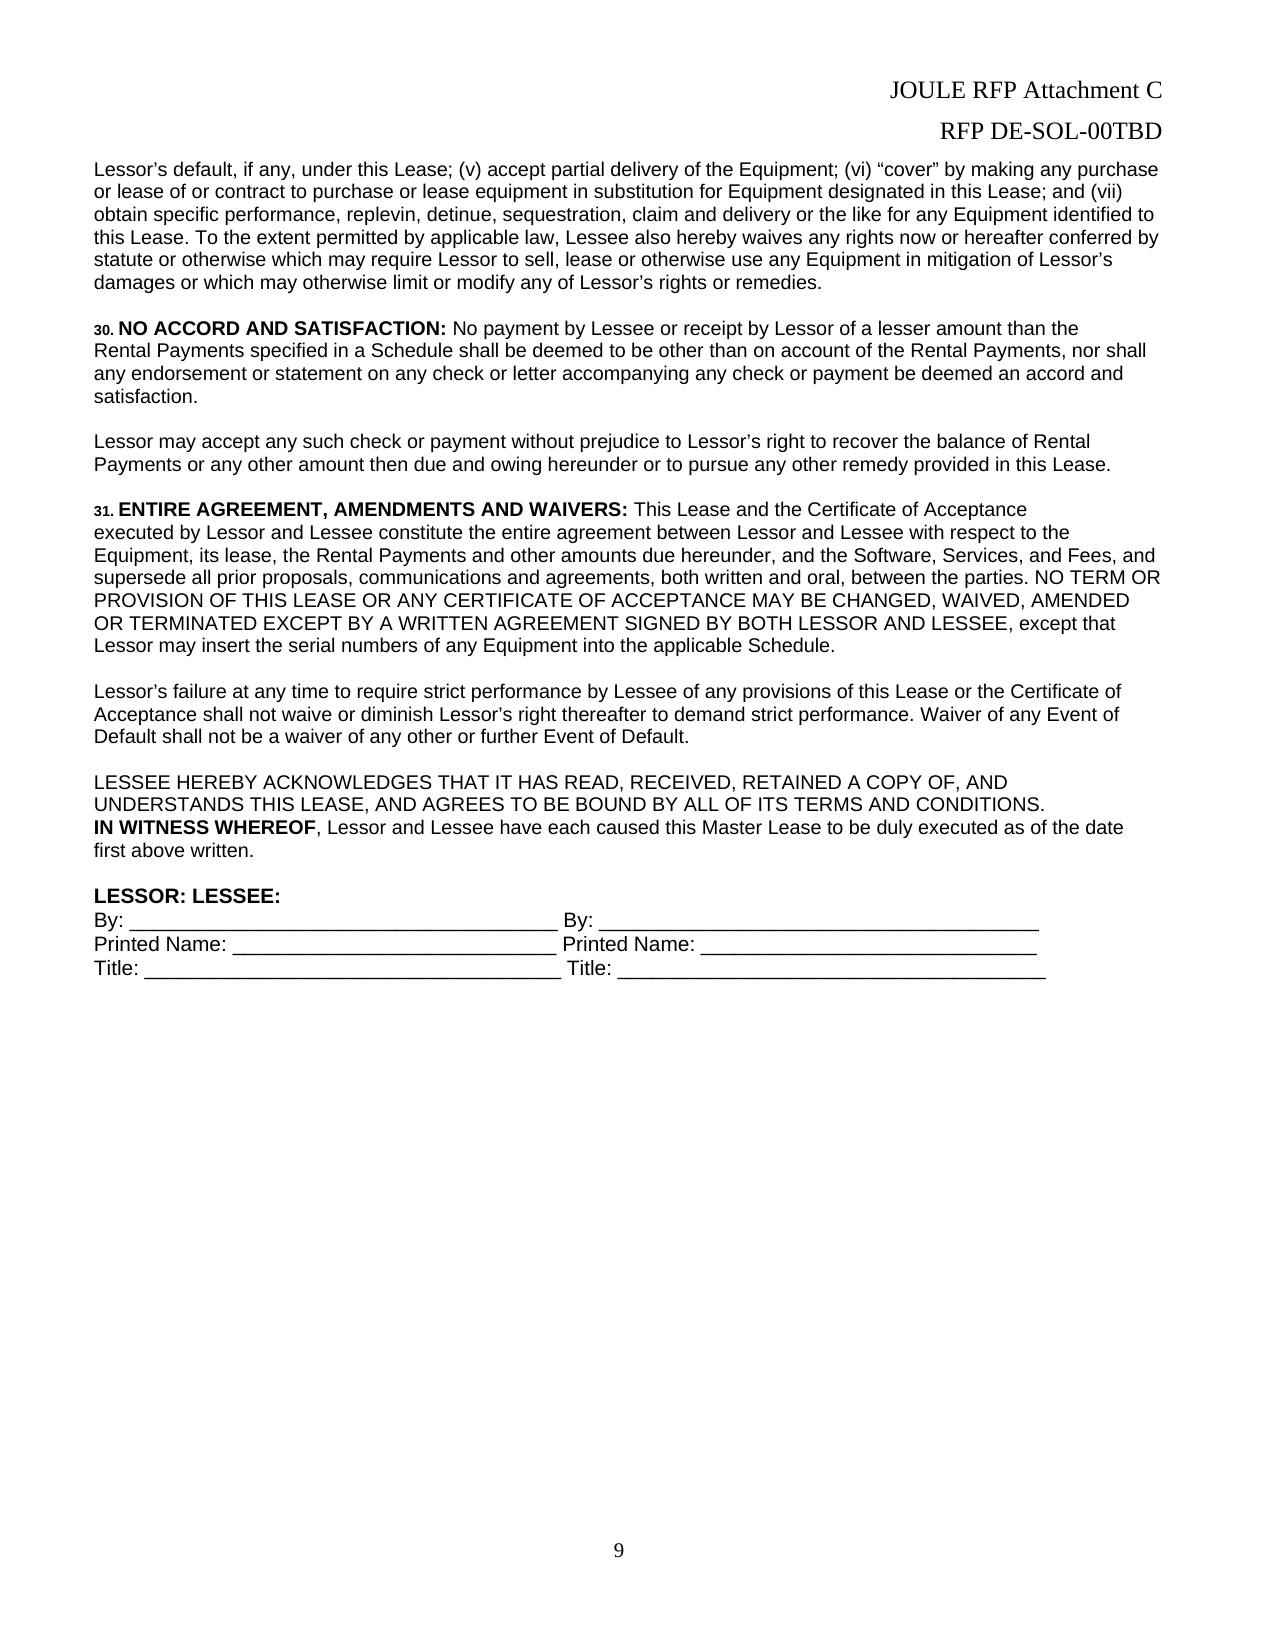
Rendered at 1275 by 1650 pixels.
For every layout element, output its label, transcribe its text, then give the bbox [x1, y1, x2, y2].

text LESSEE HEREBY ACKNOWLEDGES THAT IT HAS READ, RECEIVED, RETAINED A COPY OF, AND [94, 771, 1162, 793]
text first above written. [94, 839, 1162, 861]
text Printed Name: ____________________________ Printed Name: _____________________________ [94, 932, 1162, 956]
text By: _____________________________________ By: ______________________________________ [94, 908, 1162, 932]
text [94, 157, 1162, 294]
text Rental Payments specified in a Schedule shall be deemed to be other than on account of the Rental Payments, nor shall any endorsement or statement on any check or letter accompanying any check or payment be deemed an accord and satisfaction. [94, 339, 1162, 407]
text LESSOR: LESSEE: [94, 884, 1162, 908]
text IN WITNESS WHEREOF, Lessor and Lessee have each caused this Master Lease to be duly executed as of the date [94, 816, 1162, 839]
text UNDERSTANDS THIS LEASE, AND AGREES TO BE BOUND BY ALL OF ITS TERMS AND CONDITIONS. [94, 793, 1162, 816]
text Acceptance shall not waive or diminish Lessor’s right thereafter to demand strict performance. Waiver of any Event of Default shall not be a waiver of any other or further Event of Default. [94, 702, 1162, 748]
text Lessor may accept any such check or payment without prejudice to Lessor’s right to recover the balance of Rental Payments or any other amount then due and owing hereunder or to pursue any other remedy provided in this Lease. [94, 430, 1162, 475]
text 30. NO ACCORD AND SATISFACTION: No payment by Lessee or receipt by Lessor of a lesser amount than the [94, 316, 1162, 339]
text Lessor’s failure at any time to require strict performance by Lessee of any provisions of this Lease or the Certificate of [94, 680, 1162, 702]
text executed by Lessor and Lessee constitute the entire agreement between Lessor and Lessee with respect to the Equipment, its lease, the Rental Payments and other amounts due hereunder, and the Software, Services, and Fees, and supersede all prior proposals, communications and agreements, both written and oral, between the parties. NO TERM OR PROVISION OF THIS LEASE OR ANY CERTIFICATE OF ACCEPTANCE MAY BE CHANGED, WAIVED, AMENDED OR TERMINATED EXCEPT BY A WRITTEN AGREEMENT SIGNED BY BOTH LESSOR AND LESSEE, except that Lessor may insert the serial numbers of any Equipment into the applicable Schedule. [94, 521, 1162, 657]
text 31. ENTIRE AGREEMENT, AMENDMENTS AND WAIVERS: This Lease and the Certificate of Acceptance [94, 498, 1162, 521]
text Title: ____________________________________ Title: _____________________________________ [94, 956, 1162, 980]
